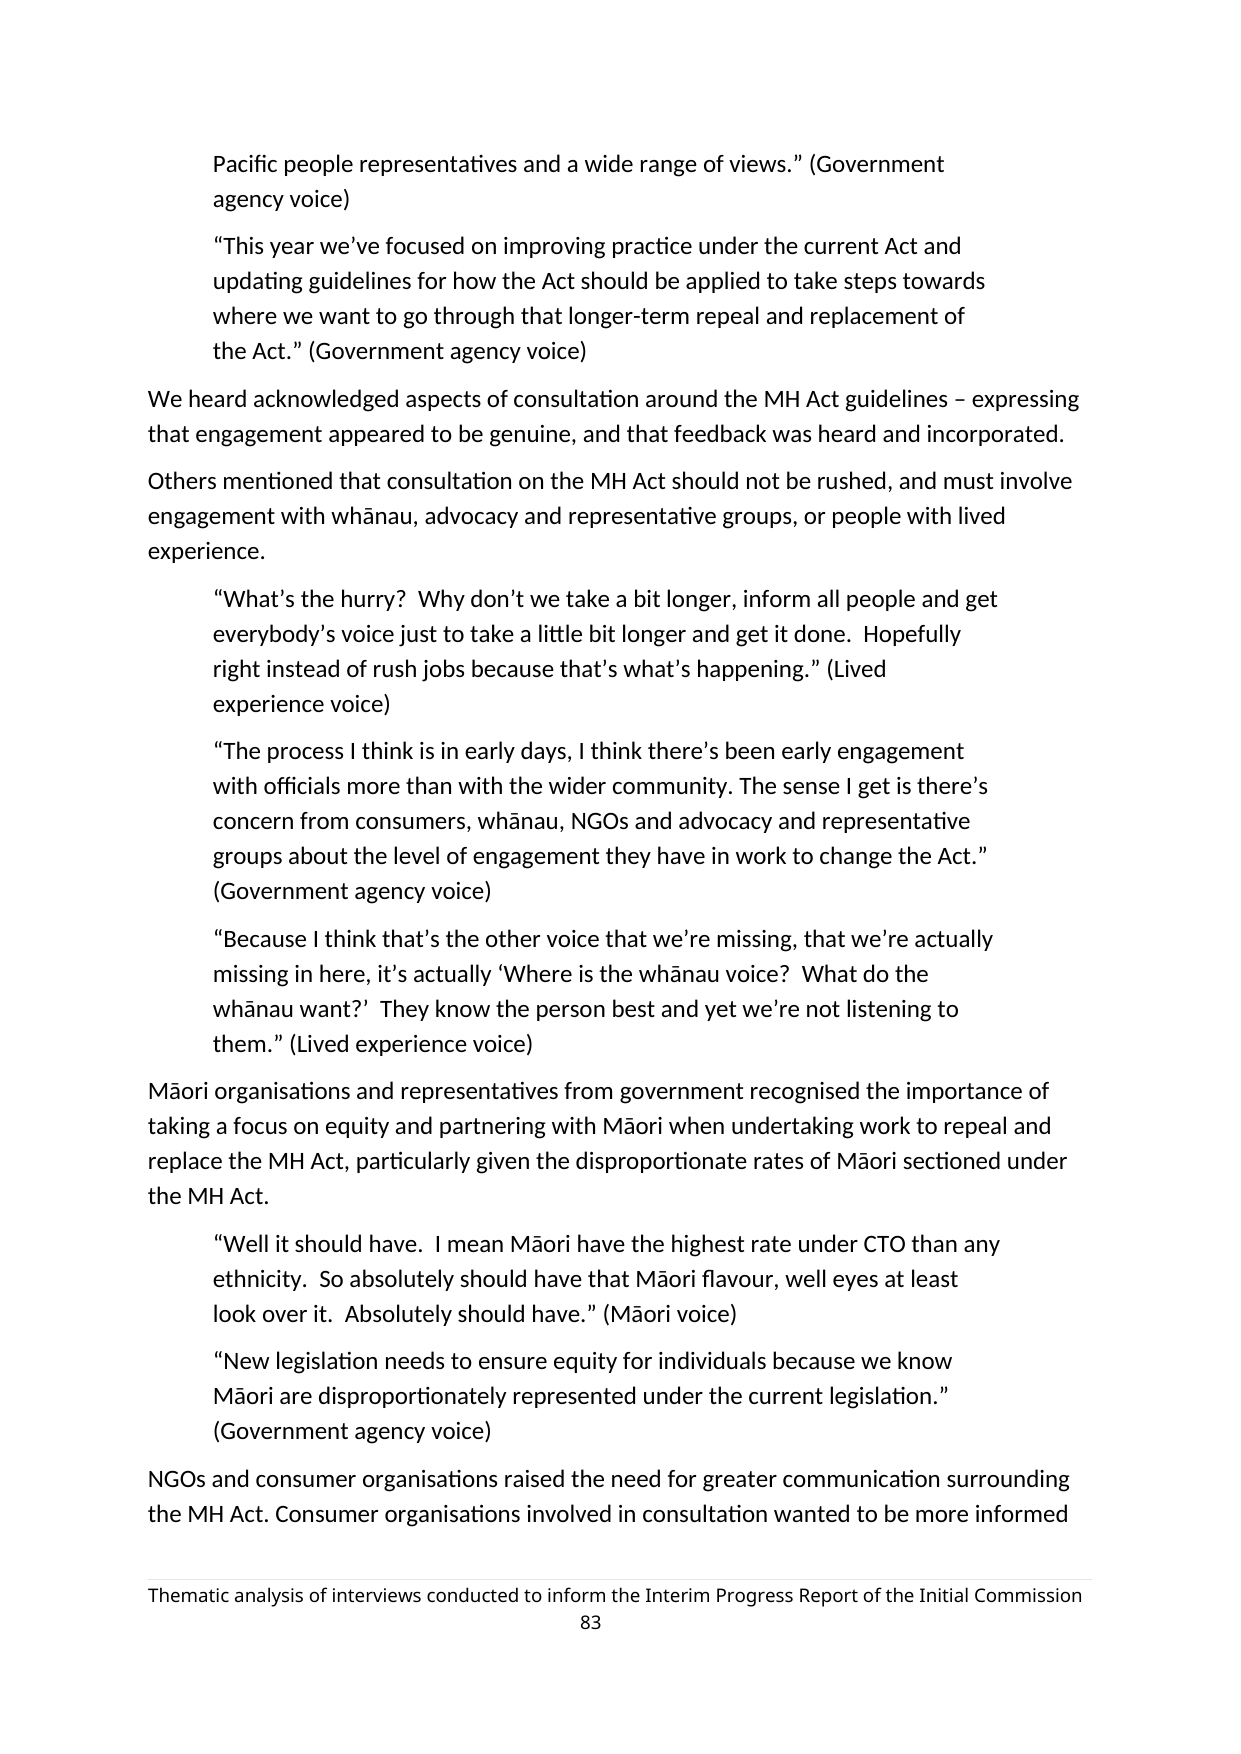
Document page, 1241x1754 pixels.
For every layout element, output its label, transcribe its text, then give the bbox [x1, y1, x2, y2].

text “This year we’ve focused on improving practice under the current Act and updating guidelines for how the Act should be applied to take steps towards where we want to go through that longer-term repeal and replacement of the Act.” (Government agency voice) [213, 230, 1004, 366]
text Others mentioned that consultation on the MH Act should not be rushed, and must involve engagement with whānau, advocacy and representative groups, or people with lived experience. [148, 465, 1092, 566]
text “New legislation needs to ensure equity for individuals because we know Māori are disproportionately represented under the current legislation.” (Government agency voice) [213, 1345, 1004, 1446]
text “Because I think that’s the other voice that we’re missing, that we’re actually missing in here, it’s actually ‘Where is the whānau voice? What do the whānau want?’ They know the person best and yet we’re not listening to them.” (Lived experience voice) [213, 923, 1004, 1058]
text “Well it should have. I mean Māori have the highest rate under CTO than any ethnicity. So absolutely should have that Māori flavour, well eyes at least look over it. Absolutely should have.” (Māori voice) [213, 1228, 1004, 1328]
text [213, 148, 1004, 213]
text Māori organisations and representatives from government recognised the importance of taking a focus on equity and partnering with Māori when undertaking work to repeal and replace the MH Act, particularly given the disproportionate rates of Māori sectioned under the MH Act. [148, 1075, 1092, 1211]
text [148, 1463, 1092, 1528]
text “The process I think is in early days, I think there’s been early engagement with officials more than with the wider community. The sense I get is there’s concern from consumers, whānau, NGOs and advocacy and representative groups about the level of engagement they have in work to change the Act.” (Government agency voice) [213, 735, 1004, 906]
text “What’s the hurry? Why don’t we take a bit longer, inform all people and get everybody’s voice just to take a little bit longer and get it done. Hopefully right instead of rush jobs because that’s what’s happening.” (Lived experience voice) [213, 583, 1004, 718]
text We heard acknowledged aspects of consultation around the MH Act guidelines – expressing that engagement appeared to be genuine, and that feedback was heard and incorporated. [148, 383, 1092, 448]
